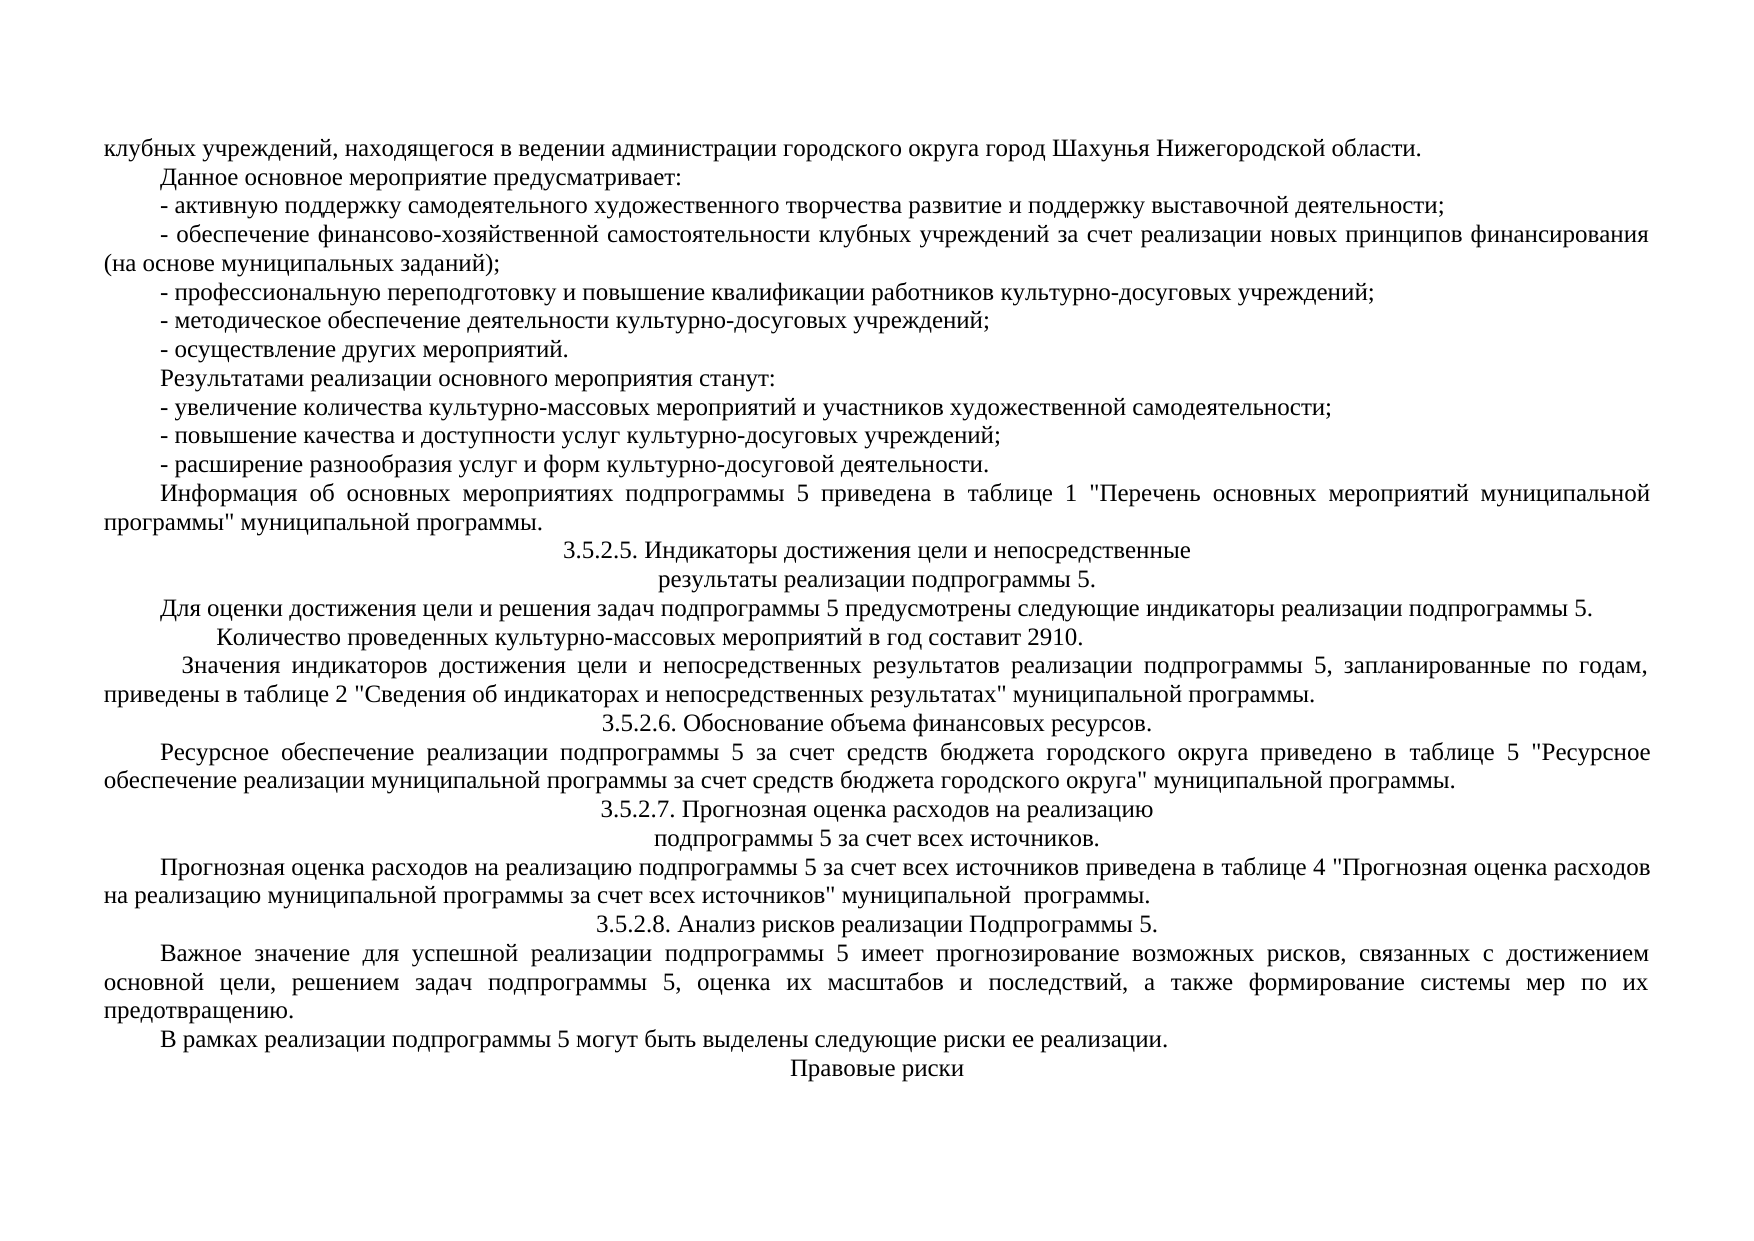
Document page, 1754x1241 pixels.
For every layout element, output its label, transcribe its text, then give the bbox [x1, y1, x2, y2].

text - осуществление других мероприятий. [103, 334, 1651, 363]
text результаты реализации подпрограммы 5. [103, 564, 1651, 593]
text - методическое обеспечение деятельности культурно-досуговых учреждений; [103, 305, 1651, 334]
text - расширение разнообразия услуг и форм культурно-досуговой деятельности. [103, 449, 1651, 478]
text Значения индикаторов достижения цели и непосредственных результатов реализации подпрограммы 5, запланированные по годам, приведены в таблице 2 "Сведения об индикаторах и непосредственных результатах" муниципальной программы. [103, 650, 1651, 708]
text - профессиональную переподготовку и повышение квалификации работников культурно-досуговых учреждений; [103, 277, 1651, 305]
text Правовые риски [103, 1053, 1651, 1082]
text Важное значение для успешной реализации подпрограммы 5 имеет прогнозирование возможных рисков, связанных с достижением основной цели, решением задач подпрограммы 5, оценка их масштабов и последствий, а также формирование системы мер по их предотвращению. [103, 938, 1651, 1024]
text Данное основное мероприятие предусматривает: [103, 162, 1651, 190]
text Прогнозная оценка расходов на реализацию подпрограммы 5 за счет всех источников приведена в таблице 4 "Прогнозная оценка расходов на реализацию муниципальной программы за счет всех источников" муниципальной программы. [103, 852, 1651, 909]
text Информация об основных мероприятиях подпрограммы 5 приведена в таблице 1 "Перечень основных мероприятий муниципальной программы" муниципальной программы. [103, 478, 1651, 535]
text - обеспечение финансово-хозяйственной самостоятельности клубных учреждений за счет реализации новых принципов финансирования (на основе муниципальных заданий); [103, 219, 1651, 277]
text 3.5.2.6. Обоснование объема финансовых ресурсов. [103, 708, 1651, 737]
text Для оценки достижения цели и решения задач подпрограммы 5 предусмотрены следующие индикаторы реализации подпрограммы 5. [103, 593, 1651, 622]
text Количество проведенных культурно-массовых мероприятий в год составит 2910. [103, 622, 1651, 650]
text Ресурсное обеспечение реализации подпрограммы 5 за счет средств бюджета городского округа приведено в таблице 5 "Ресурсное обеспечение реализации муниципальной программы за счет средств бюджета городского округа" муниципальной программы. [103, 737, 1651, 794]
text клубных учреждений, находящегося в ведении администрации городского округа город Шахунья Нижегородской области. [103, 133, 1651, 162]
text В рамках реализации подпрограммы 5 могут быть выделены следующие риски ее реализации. [103, 1024, 1651, 1053]
text 3.5.2.7. Прогнозная оценка расходов на реализацию [103, 794, 1651, 823]
text - повышение качества и доступности услуг культурно-досуговых учреждений; [103, 420, 1651, 449]
text - активную поддержку самодеятельного художественного творчества развитие и поддержку выставочной деятельности; [103, 190, 1651, 219]
text 3.5.2.8. Анализ рисков реализации Подпрограммы 5. [103, 909, 1651, 938]
text - увеличение количества культурно-массовых мероприятий и участников художественной самодеятельности; [103, 392, 1651, 420]
text подпрограммы 5 за счет всех источников. [103, 823, 1651, 852]
text Результатами реализации основного мероприятия станут: [103, 363, 1651, 392]
text 3.5.2.5. Индикаторы достижения цели и непосредственные [103, 535, 1651, 564]
